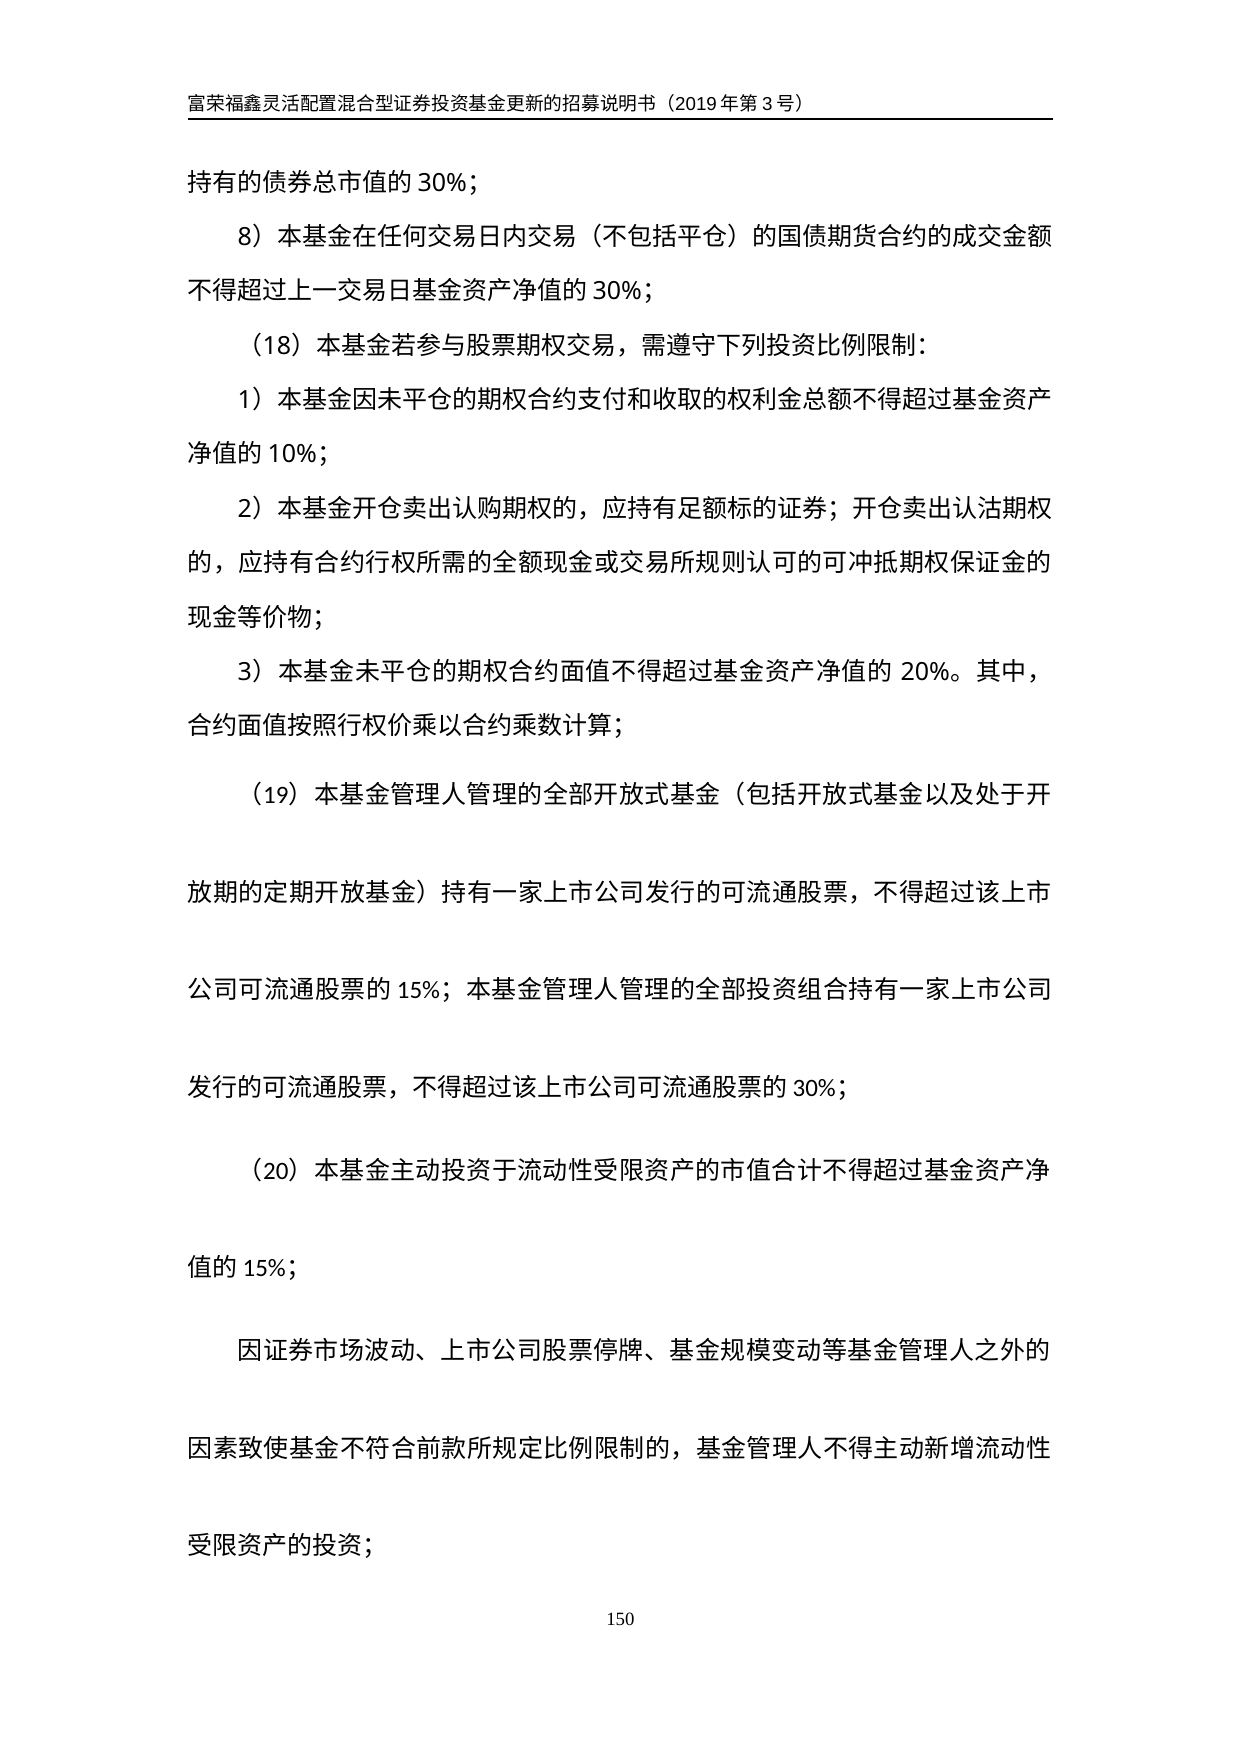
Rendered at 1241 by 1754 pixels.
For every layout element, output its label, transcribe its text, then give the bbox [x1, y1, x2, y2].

text 2）本基金开仓卖出认购期权的，应持有足额标的证券；开仓卖出认沽期权的，应持有合约行权所需的全额现金或交易所规则认可的可冲抵期权保证金的现金等价物； [187, 488, 1053, 633]
text 1）本基金因未平仓的期权合约支付和收取的权利金总额不得超过基金资产净值的10%； [187, 379, 1053, 470]
text （20）本基金主动投资于流动性受限资产的市值合计不得超过基金资产净值的15%； [187, 1136, 1053, 1298]
text 3）本基金未平仓的期权合约面值不得超过基金资产净值的20%。其中，合约面值按照行权价乘以合约乘数计算； [187, 651, 1053, 742]
text 8）本基金在任何交易日内交易（不包括平仓）的国债期货合约的成交金额不得超过上一交易日基金资产净值的30%； [187, 216, 1053, 307]
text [187, 162, 1053, 198]
text 因证券市场波动、上市公司股票停牌、基金规模变动等基金管理人之外的因素致使基金不符合前款所规定比例限制的，基金管理人不得主动新增流动性受限资产的投资； [187, 1316, 1053, 1576]
text （18）本基金若参与股票期权交易，需遵守下列投资比例限制： [187, 325, 1053, 361]
text （19）本基金管理人管理的全部开放式基金（包括开放式基金以及处于开放期的定期开放基金）持有一家上市公司发行的可流通股票，不得超过该上市公司可流通股票的15%；本基金管理人管理的全部投资组合持有一家上市公司发行的可流通股票，不得超过该上市公司可流通股票的30%； [187, 760, 1053, 1118]
